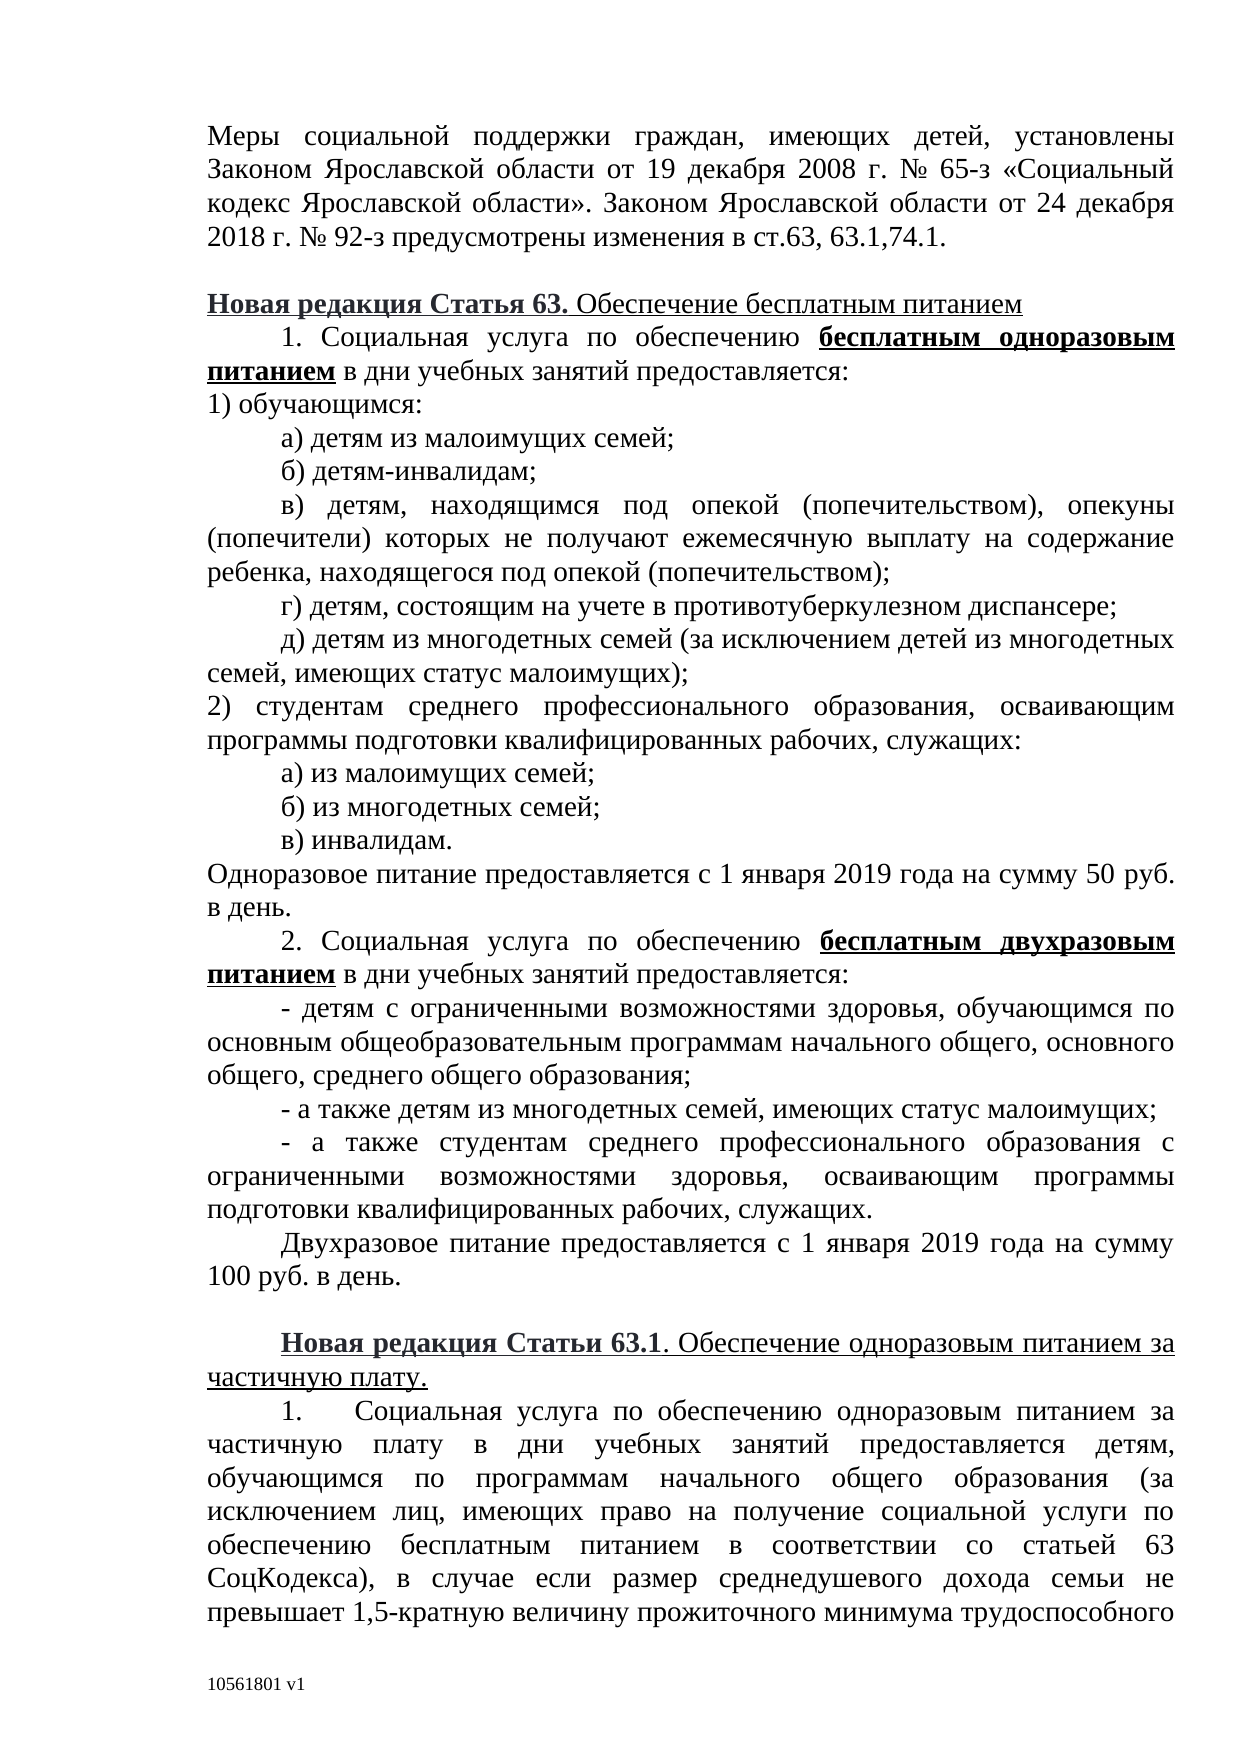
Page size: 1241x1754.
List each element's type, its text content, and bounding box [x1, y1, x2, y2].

text г) детям, состоящим на учете в противотуберкулезном диспансере; [207, 588, 1175, 621]
text в) инвалидам. [207, 822, 1175, 856]
text 2) студентам среднего профессионального образования, осваивающим программы подготовки квалифицированных рабочих, служащих: [207, 688, 1175, 755]
text Двухразовое питание предоставляется с 1 января 2019 года на сумму 100 руб. в день. [207, 1225, 1175, 1292]
text а) детям из малоимущих семей; [207, 420, 1175, 453]
text - а также студентам среднего профессионального образования с ограниченными возможностями здоровья, осваивающим программы подготовки квалифицированных рабочих, служащих. [207, 1124, 1175, 1225]
text - а также детям из многодетных семей, имеющих статус малоимущих; [207, 1091, 1175, 1124]
text 1) обучающимся: [207, 386, 1175, 420]
text б) из многодетных семей; [207, 789, 1175, 822]
text Одноразовое питание предоставляется с 1 января 2019 года на сумму 50 руб. в день. [207, 856, 1175, 923]
text Меры социальной поддержки граждан, имеющих детей, установлены Законом Ярославской области от 19 декабря 2008 г. № 65-з «Социальный кодекс Ярославской области». Законом Ярославской области от 24 декабря 2018 г. № 92-з предусмотрены изменения в ст.63, 63.1,74.1. [207, 118, 1175, 252]
text Новая редакция Статья 63. Обеспечение бесплатным питанием [207, 286, 1175, 319]
text - детям с ограниченными возможностями здоровья, обучающимся по основным общеобразовательным программам начального общего, основного общего, среднего общего образования; [207, 990, 1175, 1091]
text Новая редакция Статьи 63.1. Обеспечение одноразовым питанием за частичную плату. [207, 1326, 1175, 1393]
text в) детям, находящимся под опекой (попечительством), опекуны (попечители) которых не получают ежемесячную выплату на содержание ребенка, находящегося под опекой (попечительством); [207, 487, 1175, 588]
text д) детям из многодетных семей (за исключением детей из многодетных семей, имеющих статус малоимущих); [207, 621, 1175, 688]
text 1. Социальная услуга по обеспечению бесплатным одноразовым питанием в дни учебных занятий предоставляется: [207, 319, 1175, 386]
text б) детям-инвалидам; [207, 453, 1175, 487]
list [207, 1393, 1175, 1627]
text 2. Социальная услуга по обеспечению бесплатным двухразовым питанием в дни учебных занятий предоставляется: [207, 923, 1175, 990]
text а) из малоимущих семей; [207, 755, 1175, 789]
